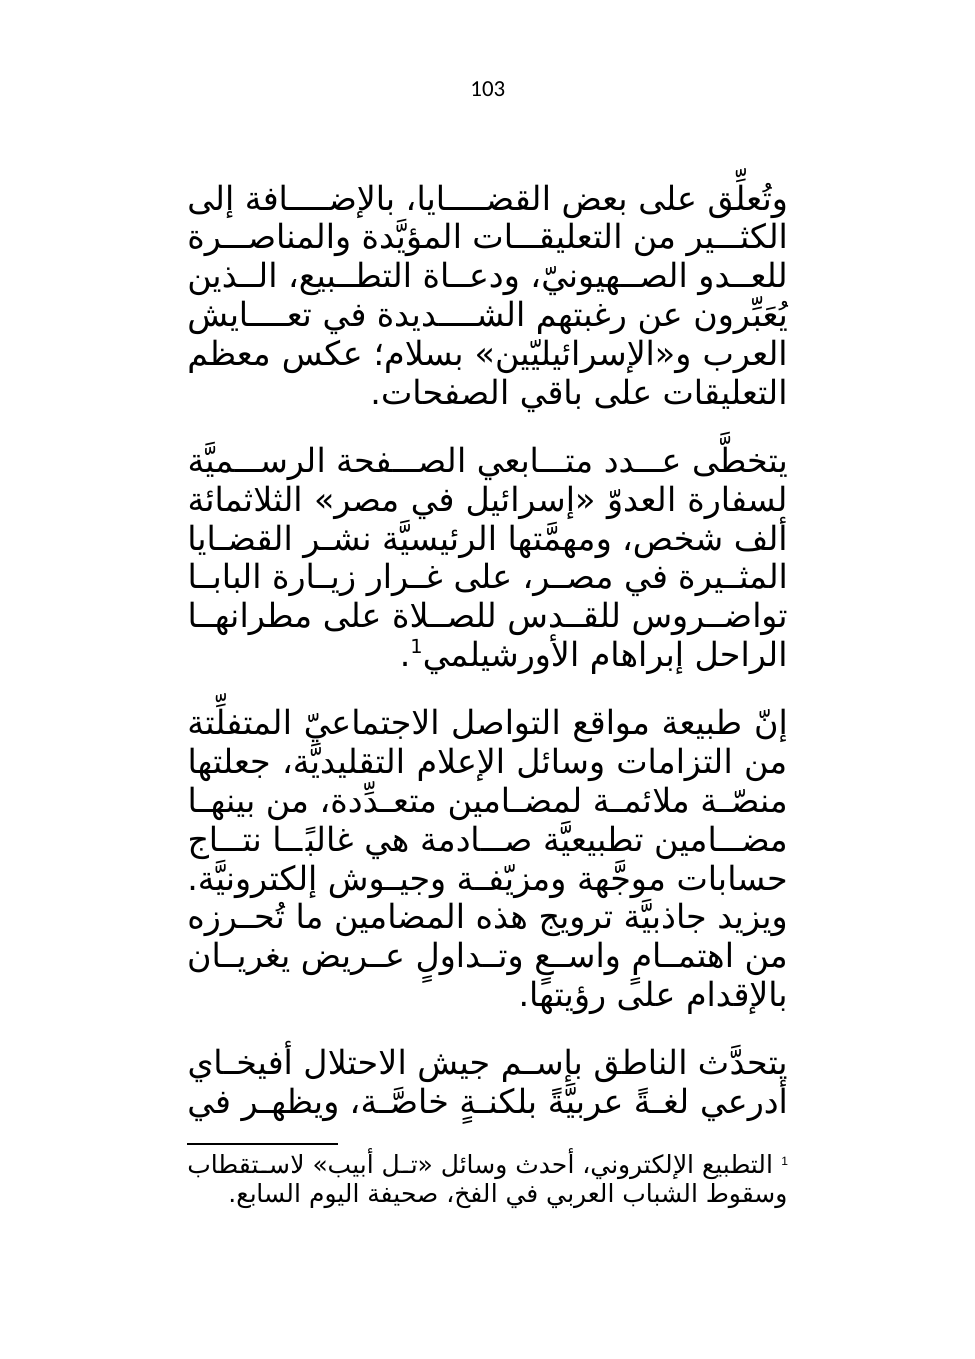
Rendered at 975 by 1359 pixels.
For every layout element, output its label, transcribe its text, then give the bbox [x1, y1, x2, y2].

text يتخطَّى عدد متابعي الصفحة الرسميَّة لسفارة العدوّ «إسرائيل في مصر» الثلاثمائة ألف شخص، ومهمَّتها الرئيسيَّة نشر القضايا المثيرة في مصر، على غرار زيارة البابا تواضروس للقدس للصلاة على مطرانها الراحل إبراهام الأورشيلمي. [187, 441, 788, 674]
text وتُعلِّق على بعض القضايا، بالإضافة إلى الكثير من التعليقات المؤيَّدة والمناصرة للعدو الصهيونيّ، ودعاة التطبيع، الذين يُعَبِّرون عن رغبتهم الشديدة في تعايش العرب و«الإسرائيليّين» بسلام؛ عكس معظم التعليقات على باقي الصفحات. [187, 179, 788, 412]
text إنّ طبيعة مواقع التواصل الاجتماعيّ المتفلِّتة من التزامات وسائل الإعلام التقليديَّة، جعلتها منصّة ملائمة لمضامين متعدِّدة، من بينها مضامين تطبيعيَّة صادمة هي غالبًا نتاج حسابات موجَّهة ومزيّفة وجيوش إلكترونيَّة. ويزيد جاذبيَّة ترويج هذه المضامين ما تُحرزه من اهتمامٍ واسعٍ وتداولٍ عريض يغريان بالإقدام على رؤيتها. [187, 704, 788, 1014]
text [187, 1044, 788, 1121]
